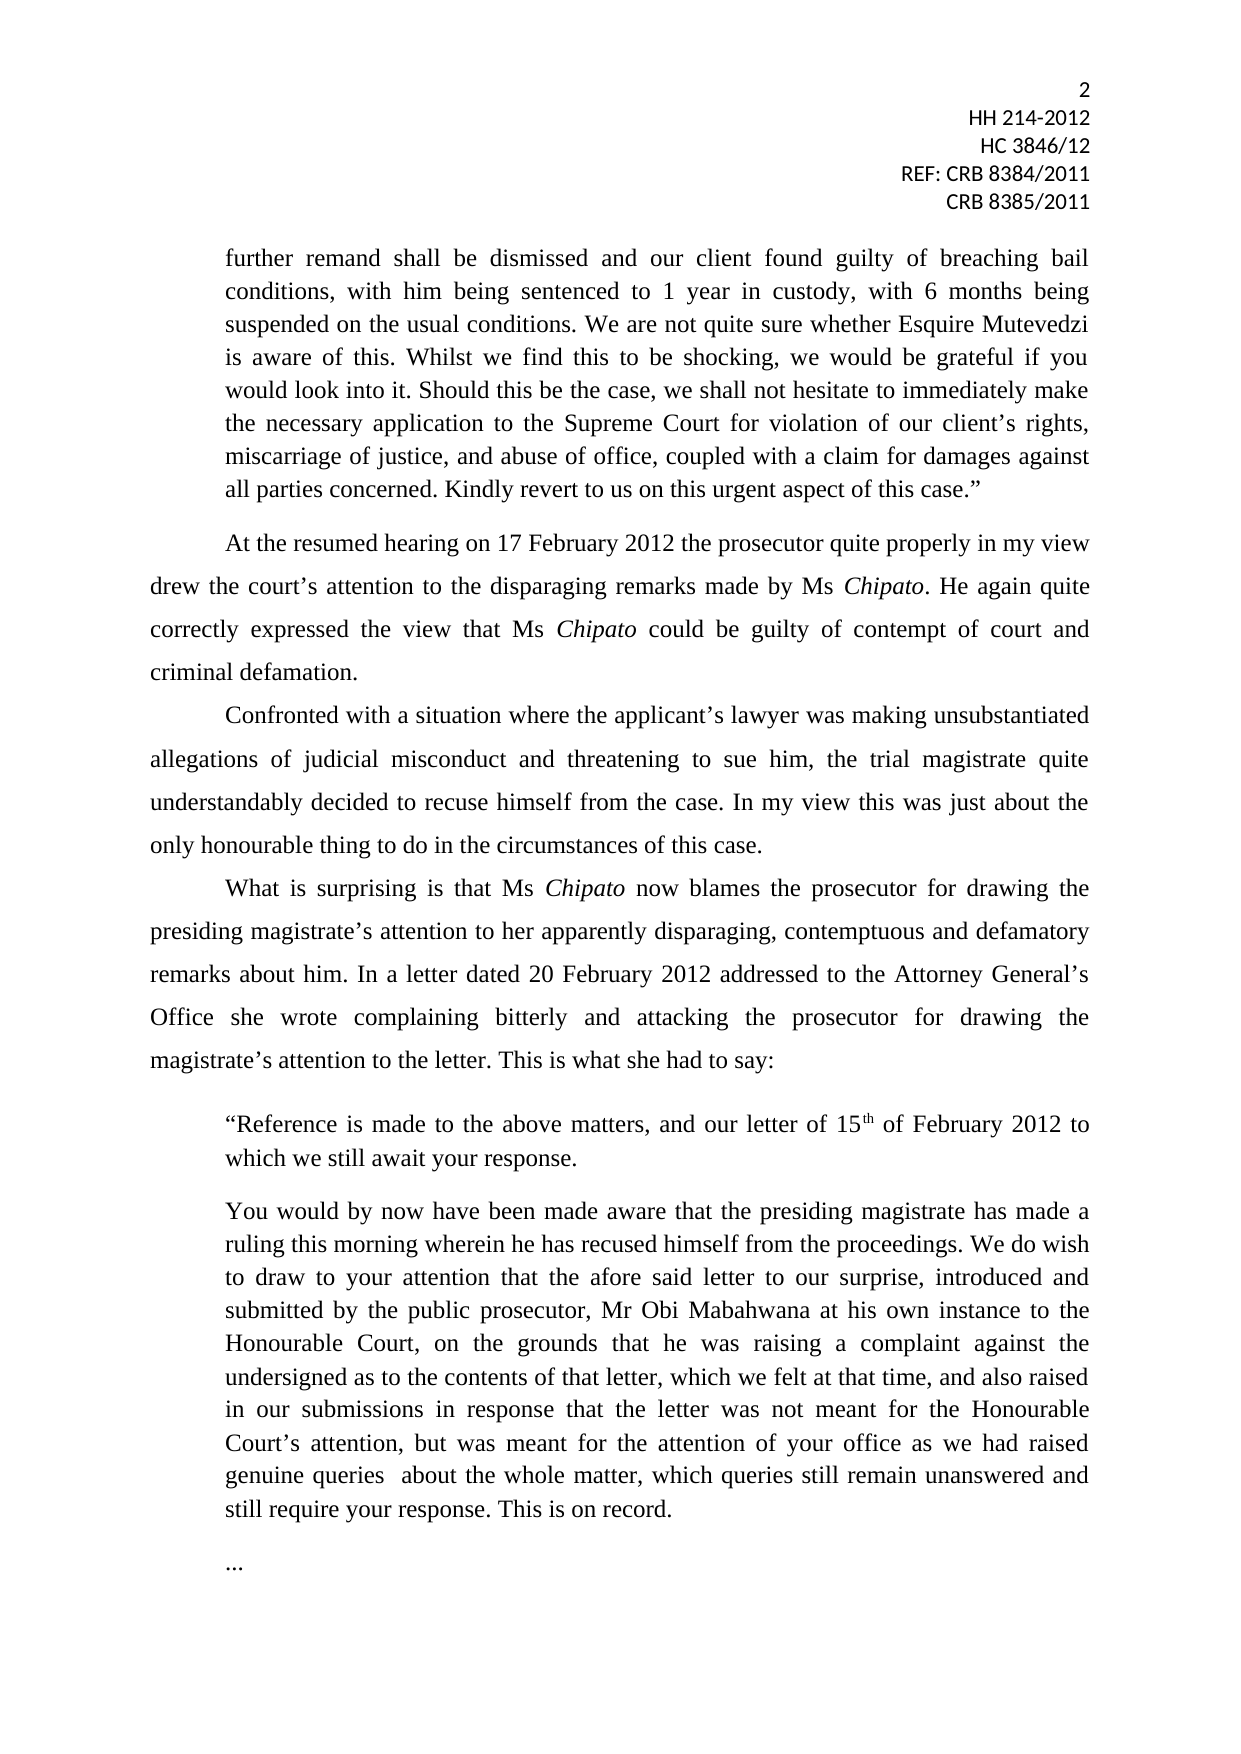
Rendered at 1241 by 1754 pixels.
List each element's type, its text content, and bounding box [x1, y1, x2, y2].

text At the resumed hearing on 17 February 2012 the prosecutor quite properly in my view drew the court’s attention to the disparaging remarks made by Ms Chipato. He again quite correctly expressed the view that Ms Chipato could be guilty of contempt of court and criminal defamation. [150, 528, 1090, 686]
text “Reference is made to the above matters, and our letter of 15th of February 2012 to which we still await your response. [225, 1109, 1090, 1171]
text Confronted with a situation where the applicant’s lawyer was making unsubstantiated allegations of judicial misconduct and threatening to sue him, the trial magistrate quite understandably decided to recuse himself from the case. In my view this was just about the only honourable thing to do in the circumstances of this case. [150, 701, 1090, 859]
text You would by now have been made aware that the presiding magistrate has made a ruling this morning wherein he has recused himself from the proceedings. We do wish to draw to your attention that the afore said letter to our surprise, introduced and submitted by the public prosecutor, Mr Obi Mabahwana at his own instance to the Honourable Court, on the grounds that he was raising a complaint against the undersigned as to the contents of that letter, which we felt at that time, and also raised in our submissions in response that the letter was not meant for the Honourable Court’s attention, but was meant for the attention of your office as we had raised genuine queries about the whole matter, which queries still remain unanswered and still require your response. This is on record. [225, 1196, 1090, 1522]
text What is surprising is that Ms Chipato now blames the prosecutor for drawing the presiding magistrate’s attention to her apparently disparaging, contemptuous and defamatory remarks about him. In a letter dated 20 February 2012 addressed to the Attorney General’s Office she wrote complaining bitterly and attacking the prosecutor for drawing the magistrate’s attention to the letter. This is what she had to say: [150, 873, 1090, 1074]
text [225, 243, 1090, 503]
text ... [225, 1547, 1090, 1576]
